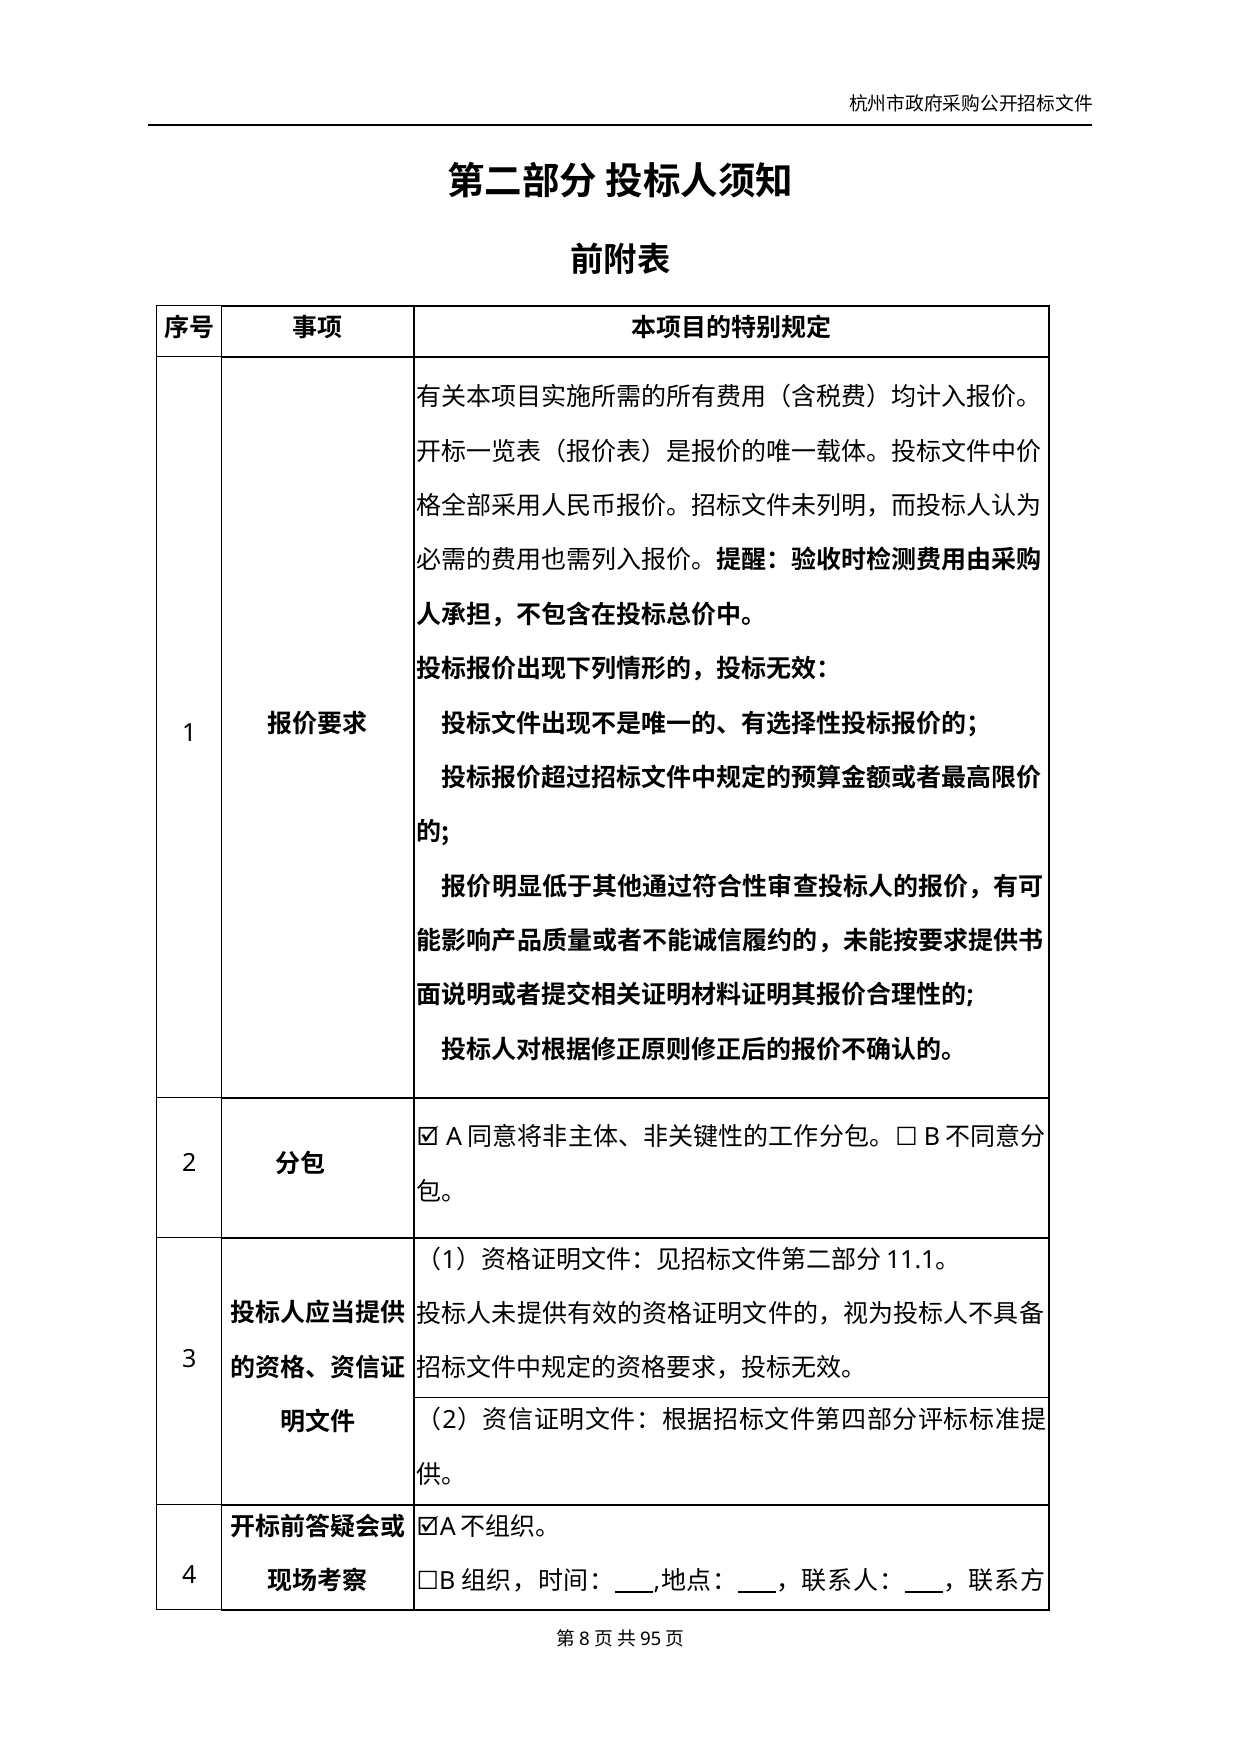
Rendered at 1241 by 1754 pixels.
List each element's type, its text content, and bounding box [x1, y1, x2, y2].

table_cell 3 [157, 1238, 221, 1504]
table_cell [415, 1506, 1048, 1609]
table_cell （2）资信证明文件：根据招标文件第四部分评标标准提供。 [415, 1398, 1048, 1504]
table_cell 开标前答疑会或现场考察 [222, 1506, 413, 1609]
table_cell 4 [157, 1505, 221, 1609]
table_cell 分包 [222, 1099, 413, 1237]
text 第二部分 投标人须知 [148, 151, 1092, 206]
table_cell 2 [157, 1098, 221, 1237]
table_header 序号 [157, 306, 221, 356]
table_cell 报价要求 [222, 358, 413, 1097]
table_header 本项目的特别规定 [415, 307, 1048, 356]
text 前附表 [148, 233, 1092, 281]
table_cell 有关本项目实施所需的所有费用（含税费）均计入报价。开标一览表（报价表）是报价的唯一载体。投标文件中价格全部采用人民币报价。招标文件未列明，而投标人认为必需的费用也需列入报价。提醒：验收时检测费用由采购人承担，不包含在投标总价中。 投标报价出现下列情形的，投标无效： 投标文件出现不是唯一的、有选择性投标报价的； 投标报价超过招标文件中规定的预算金额或者最高限价的; 报价明显低于其他通过符合性审查投标人的报价，有可能影响产品质量或者不能诚信履约的，未能按要求提供书面说明或者提交相关证明材料证明其报价合理性的; 投标人对根据修正原则修正后的报价不确认的。 [415, 358, 1048, 1097]
table_cell （1）资格证明文件：见招标文件第二部分11.1。 投标人未提供有效的资格证明文件的，视为投标人不具备招标文件中规定的资格要求，投标无效。 [415, 1239, 1048, 1397]
table_cell 投标人应当提供的资格、资信证明文件 [222, 1239, 413, 1504]
table_cell 1 [157, 357, 221, 1097]
table_header 事项 [222, 307, 413, 356]
table_cell A同意将非主体、非关键性的工作分包。 B不同意分包。 [415, 1099, 1048, 1237]
